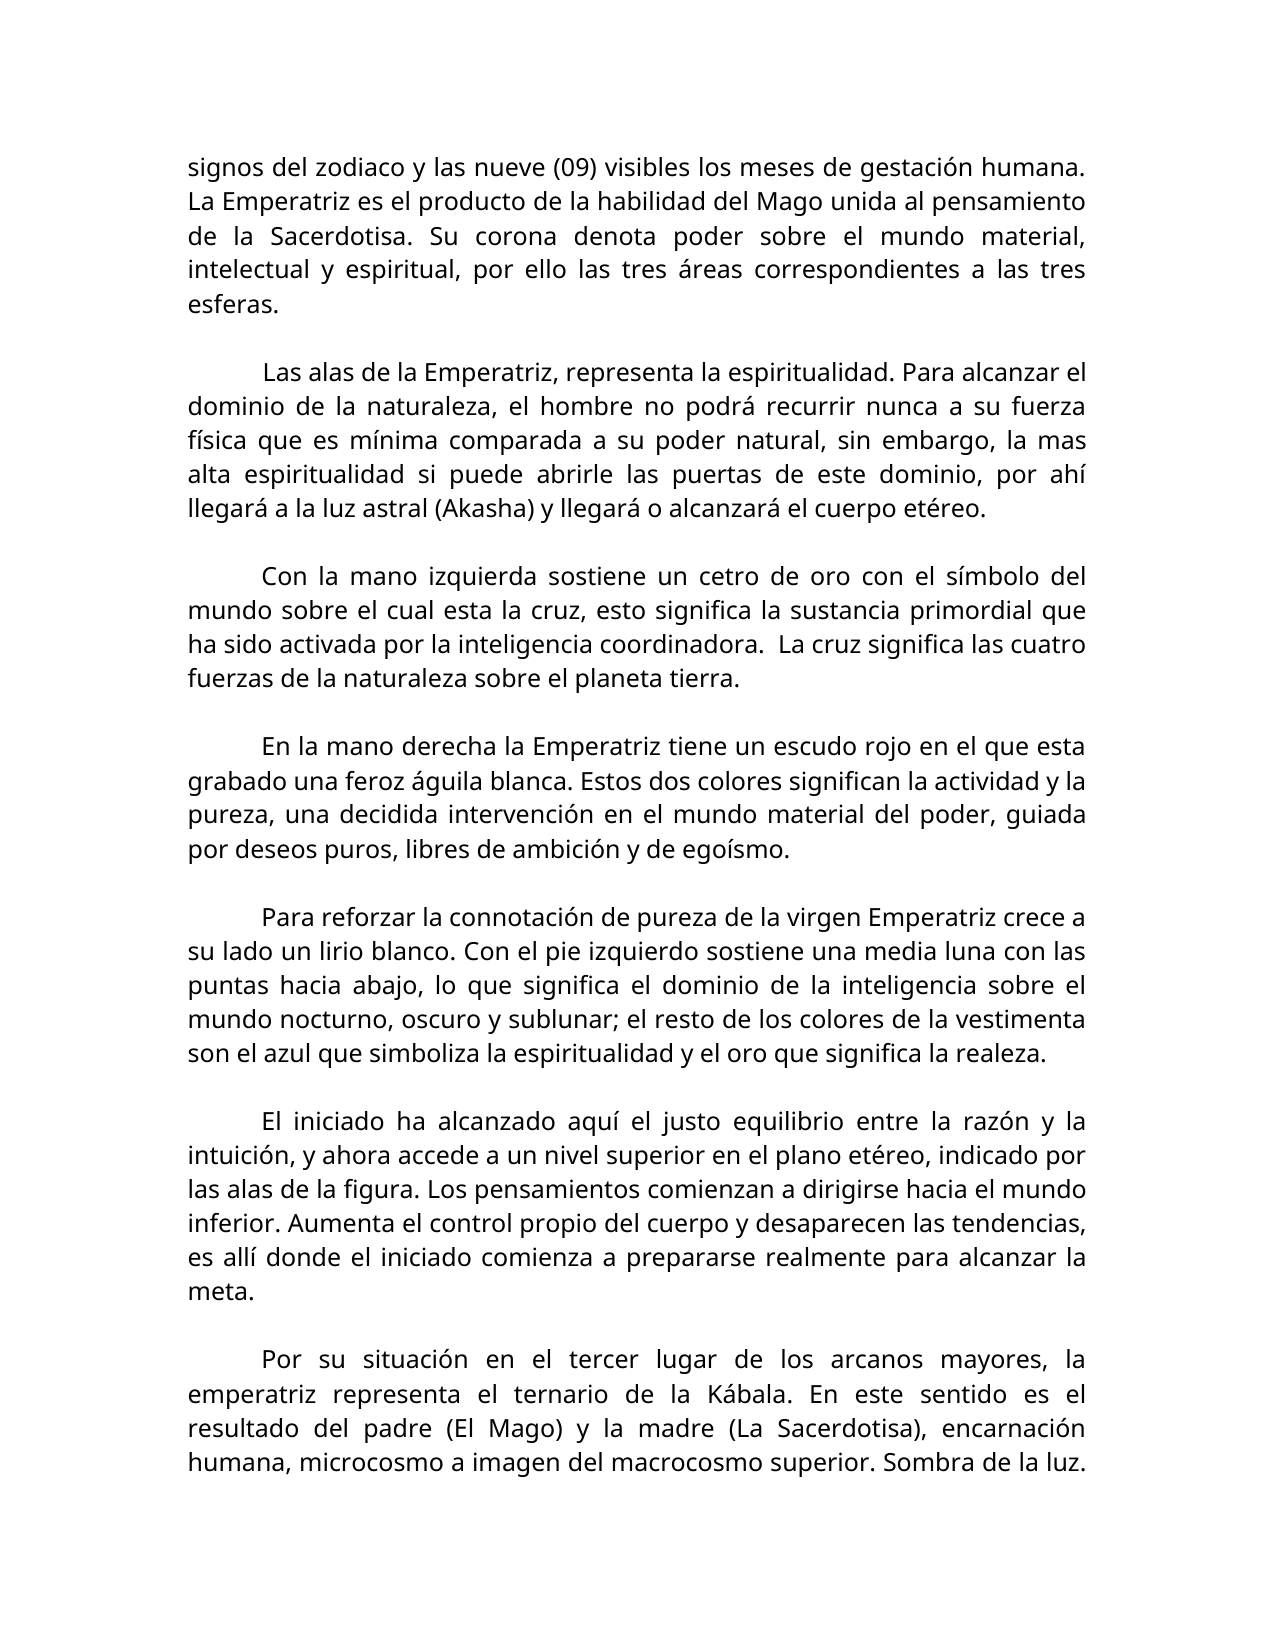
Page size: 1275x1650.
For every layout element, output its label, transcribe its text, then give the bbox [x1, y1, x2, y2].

text En la mano derecha la Emperatriz tiene un escudo rojo en el que esta grabado una feroz águila blanca. Estos dos colores significan la actividad y la pureza, una decidida intervención en el mundo material del poder, guiada por deseos puros, libres de ambición y de egoísmo. [187, 729, 1087, 865]
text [187, 1342, 1087, 1478]
text Las alas de la Emperatriz, representa la espiritualidad. Para alcanzar el dominio de la naturaleza, el hombre no podrá recurrir nunca a su fuerza física que es mínima comparada a su poder natural, sin embargo, la mas alta espiritualidad si puede abrirle las puertas de este dominio, por ahí llegará a la luz astral (Akasha) y llegará o alcanzará el cuerpo etéreo. [187, 354, 1087, 525]
text Con la mano izquierda sostiene un cetro de oro con el símbolo del mundo sobre el cual esta la cruz, esto significa la sustancia primordial que ha sido activada por la inteligencia coordinadora. La cruz significa las cuatro fuerzas de la naturaleza sobre el planeta tierra. [187, 559, 1087, 695]
text Para reforzar la connotación de pureza de la virgen Emperatriz crece a su lado un lirio blanco. Con el pie izquierdo sostiene una media luna con las puntas hacia abajo, lo que significa el dominio de la inteligencia sobre el mundo nocturno, oscuro y sublunar; el resto de los colores de la vestimenta son el azul que simboliza la espiritualidad y el oro que significa la realeza. [187, 899, 1087, 1070]
text El iniciado ha alcanzado aquí el justo equilibrio entre la razón y la intuición, y ahora accede a un nivel superior en el plano etéreo, indicado por las alas de la figura. Los pensamientos comienzan a dirigirse hacia el mundo inferior. Aumenta el control propio del cuerpo y desaparecen las tendencias, es allí donde el iniciado comienza a prepararse realmente para alcanzar la meta. [187, 1104, 1087, 1308]
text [187, 150, 1087, 320]
